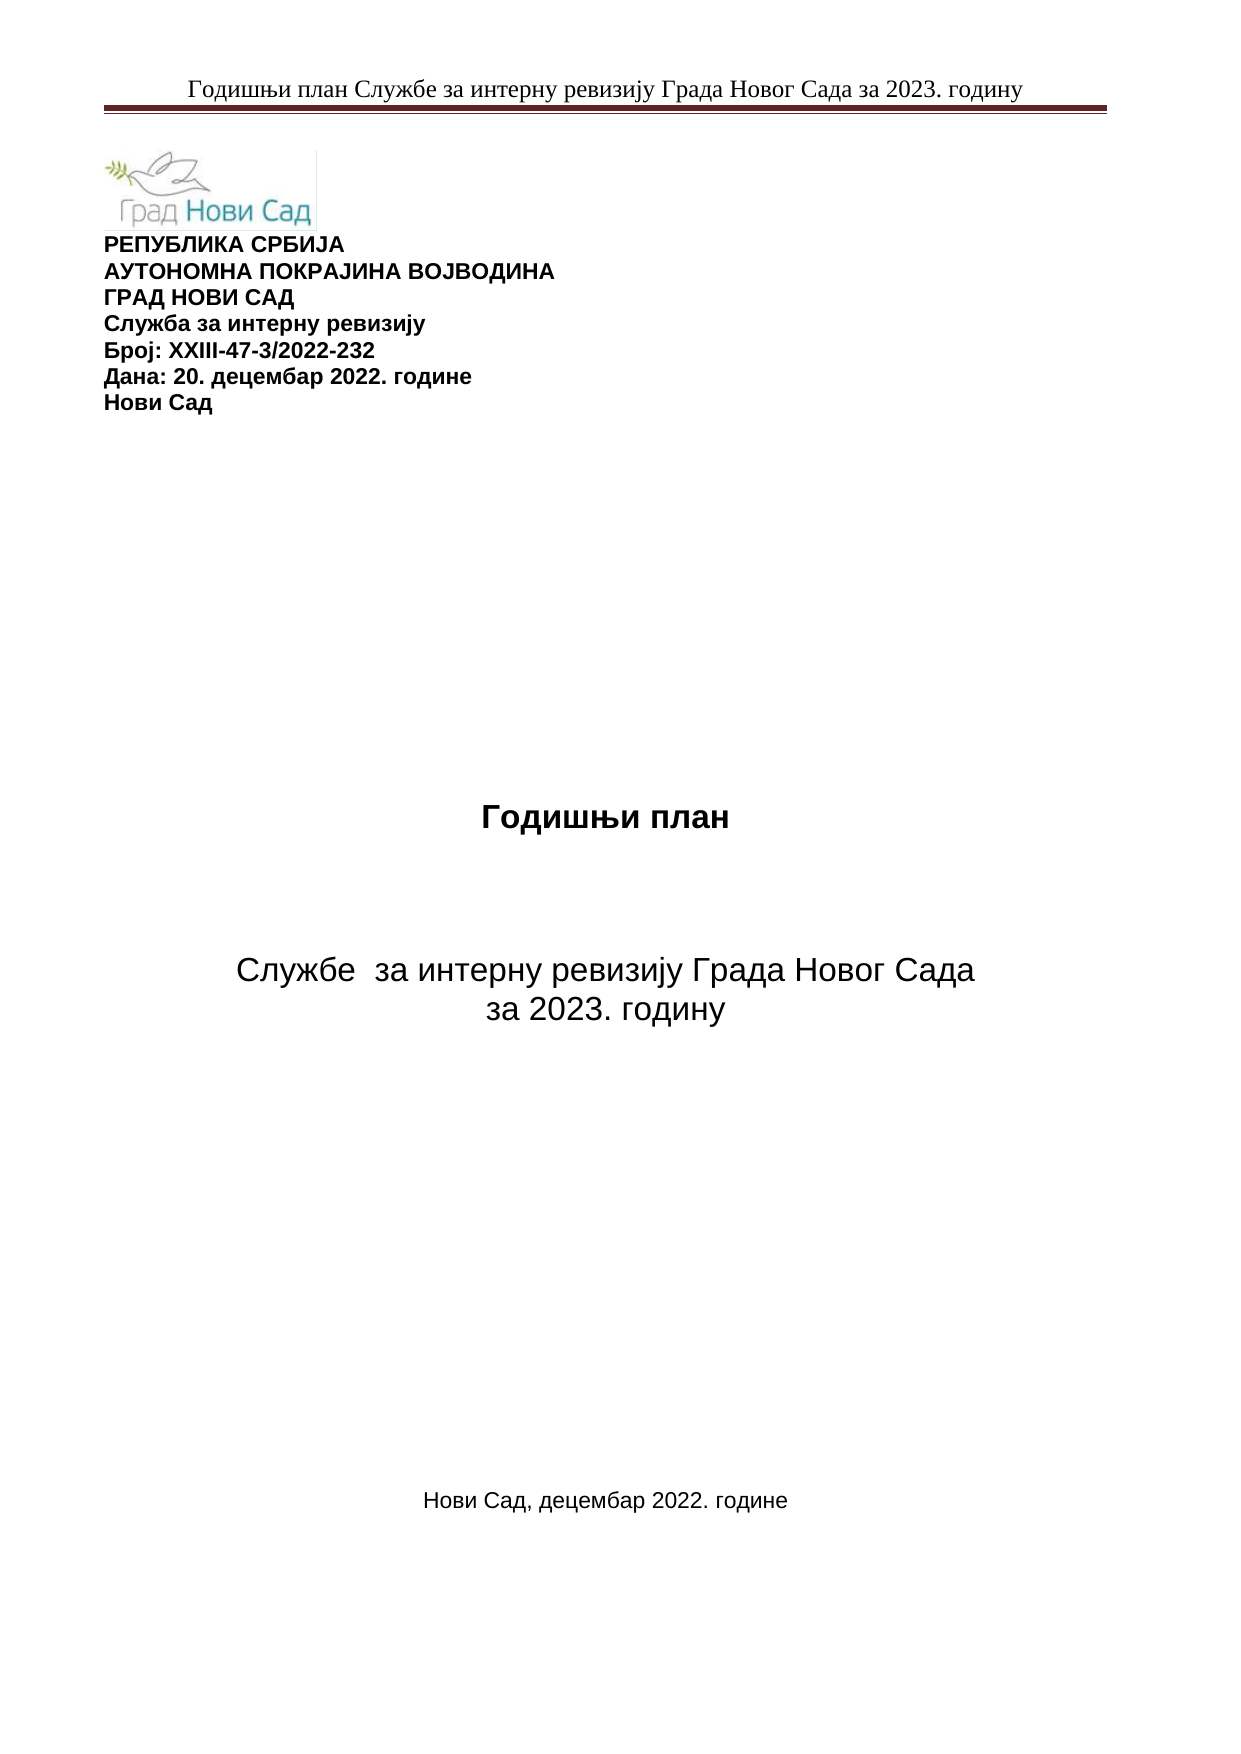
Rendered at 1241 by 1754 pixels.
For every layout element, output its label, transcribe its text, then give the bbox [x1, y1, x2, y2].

text РЕПУБЛИКА СРБИЈА [103, 231, 1107, 258]
picture [103, 150, 318, 232]
text Нови Сад [103, 389, 1107, 416]
text Број: XXIII-47-3/2022-232 [103, 337, 1107, 363]
text Годишњи план [103, 797, 1107, 835]
text АУТОНОМНА ПОКРАЈИНА ВОЈВОДИНА [103, 258, 1107, 284]
text ГРАД НОВИ САД [103, 284, 1107, 310]
text за 2023. годину [103, 989, 1107, 1027]
text Службе за интерну ревизију Града Новог Сада [103, 951, 1107, 989]
text Служба за интерну ревизију [103, 310, 1107, 337]
text Дана: 20. децембар 2022. године [103, 363, 1107, 389]
text Нови Сад, децембар 2022. године [103, 1487, 1107, 1514]
